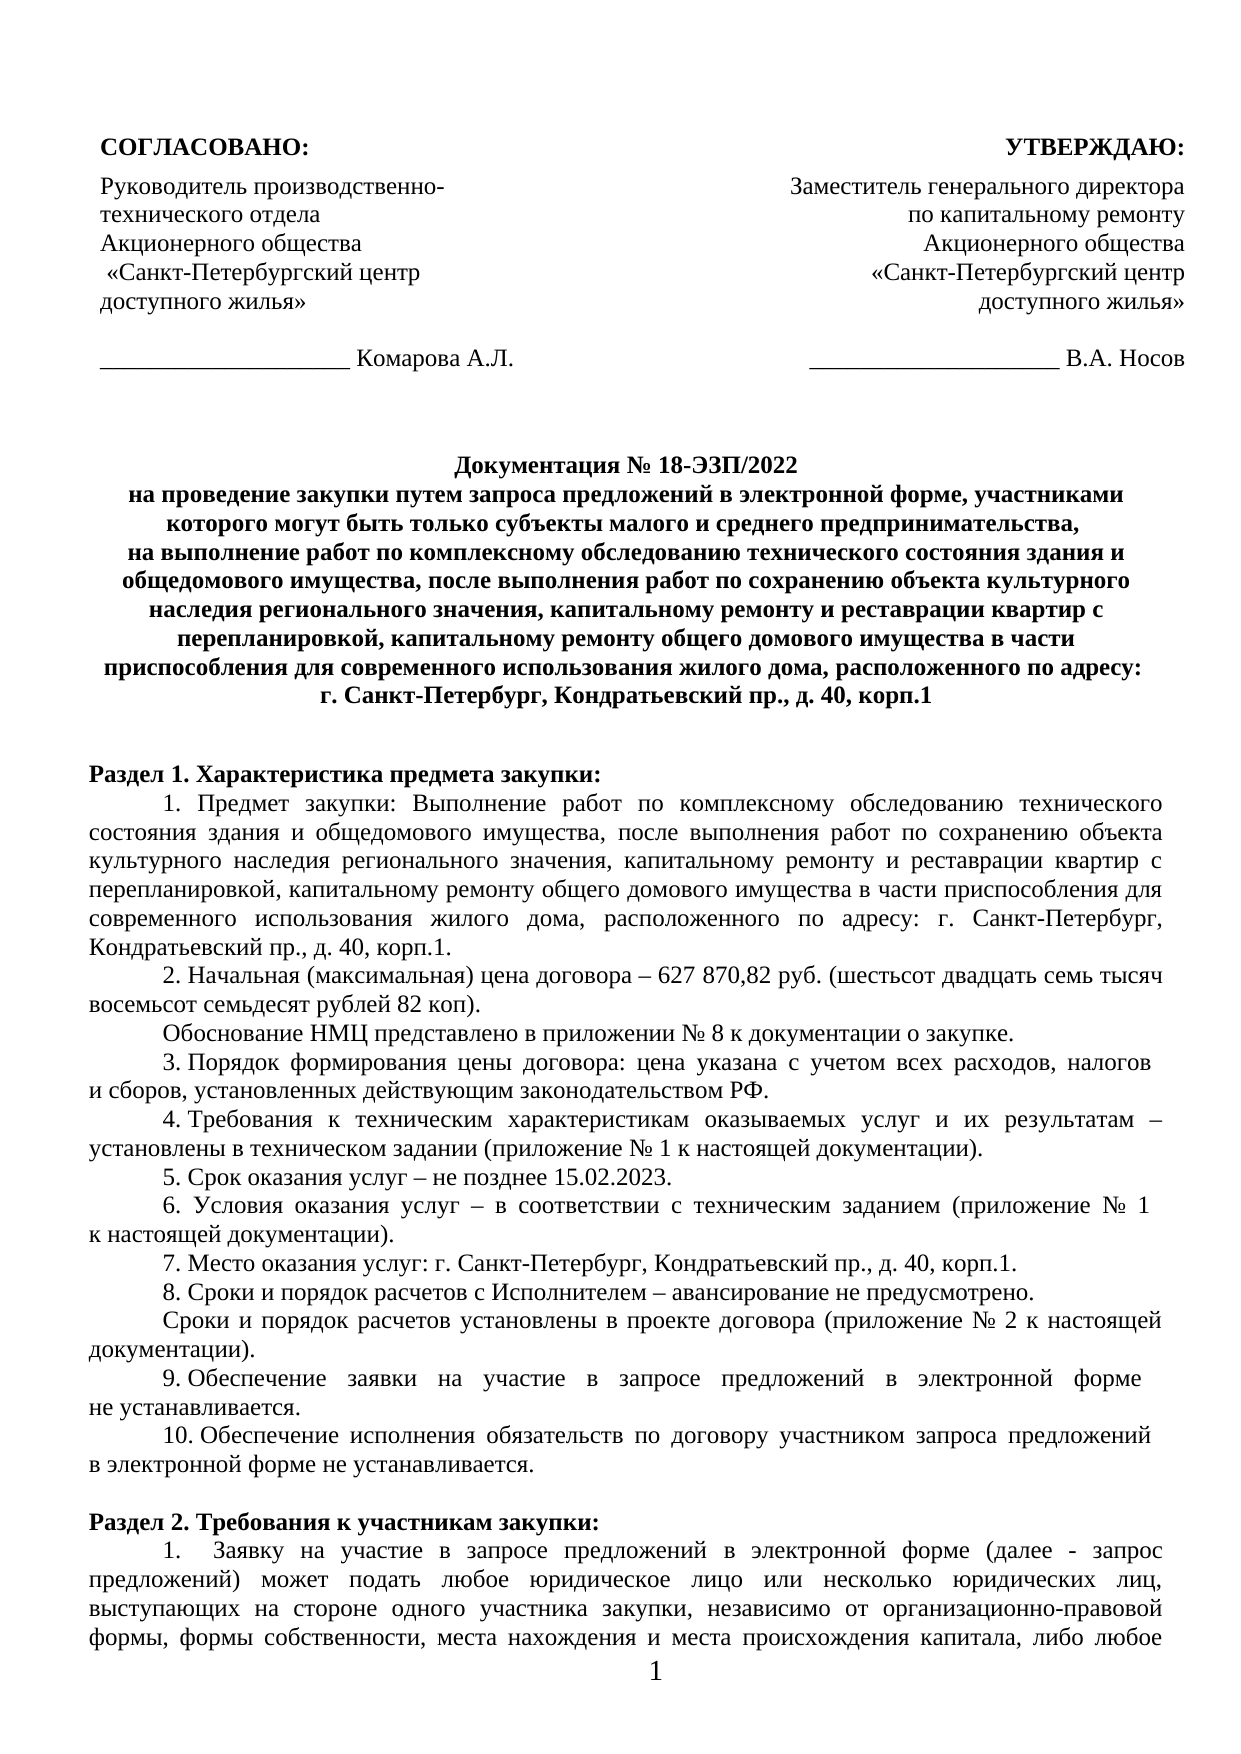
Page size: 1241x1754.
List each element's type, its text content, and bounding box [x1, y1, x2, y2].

text 8. Сроки и порядок расчетов с Исполнителем – авансирование не предусмотрено. [89, 1277, 1163, 1306]
list 10. Обеспечение исполнения обязательств по договору участником запроса предложений в электронной форме не устанавливается. [89, 1421, 1163, 1478]
text 7. Место оказания услуг: г. Санкт-Петербург, Кондратьевский пр., д. 40, корп.1. [89, 1248, 1163, 1277]
list Раздел 1. Характеристика предмета закупки: [89, 759, 1163, 788]
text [89, 1536, 1163, 1651]
list 9. Обеспечение заявки на участие в запросе предложений в электронной форме не устанавливается. [89, 1363, 1163, 1421]
list Документация № 18-ЭЗП/2022 [89, 450, 1163, 479]
list Раздел 2. Требования к участникам закупки: [89, 1507, 1163, 1536]
table_header УТВЕРЖДАЮ: Заместитель генерального директора по капитальному ремонту Акционерного общества «Санкт-Петербургский центр доступного жилья» ____________________ В.А. Носов [576, 121, 1196, 422]
list на проведение закупки путем запроса предложений в электронной форме, участниками которого могут быть только субъекты малого и среднего предпринимательства, на выполнение работ по комплексному обследованию технического состояния здания и общедомового имущества, после выполнения работ по сохранению объекта культурного наследия регионального значения, капитальному ремонту и реставрации квартир с перепланировкой, капитальному ремонту общего домового имущества в части приспособления для современного использования жилого дома, расположенного по адресу: г. Санкт-Петербург, Кондратьевский пр., д. 40, корп.1 [89, 479, 1163, 709]
text 1. Предмет закупки: Выполнение работ по комплексному обследованию технического состояния здания и общедомового имущества, после выполнения работ по сохранению объекта культурного наследия регионального значения, капитальному ремонту и реставрации квартир с перепланировкой, капитальному ремонту общего домового имущества в части приспособления для современного использования жилого дома, расположенного по адресу: г. Санкт-Петербург, Кондратьевский пр., д. 40, корп.1. [89, 788, 1163, 961]
text 6. Условия оказания услуг – в соответствии с техническим заданием (приложение № 1 к настоящей документации). [89, 1191, 1163, 1248]
text 5. Срок оказания услуг – не позднее 15.02.2023. [89, 1162, 1163, 1191]
list 3. Порядок формирования цены договора: цена указана с учетом всех расходов, налогов и сборов, установленных действующим законодательством РФ. [89, 1047, 1163, 1104]
list 4. Требования к техническим характеристикам оказываемых услуг и их результатам – установлены в техническом задании (приложение № 1 к настоящей документации). [89, 1104, 1163, 1162]
text 2. Начальная (максимальная) цена договора – 627 870,82 руб. (шестьсот двадцать семь тысяч восемьсот семьдесят рублей 82 коп). [89, 961, 1163, 1018]
table_header СОГЛАСОВАНО: Руководитель производственно-технического отдела Акционерного общества «Санкт-Петербургский центр доступного жилья» ____________________ Комарова А.Л. [89, 121, 576, 422]
text Обоснование НМЦ представлено в приложении № 8 к документации о закупке. [89, 1018, 1163, 1047]
text Сроки и порядок расчетов установлены в проекте договора (приложение № 2 к настоящей документации). [89, 1306, 1163, 1363]
